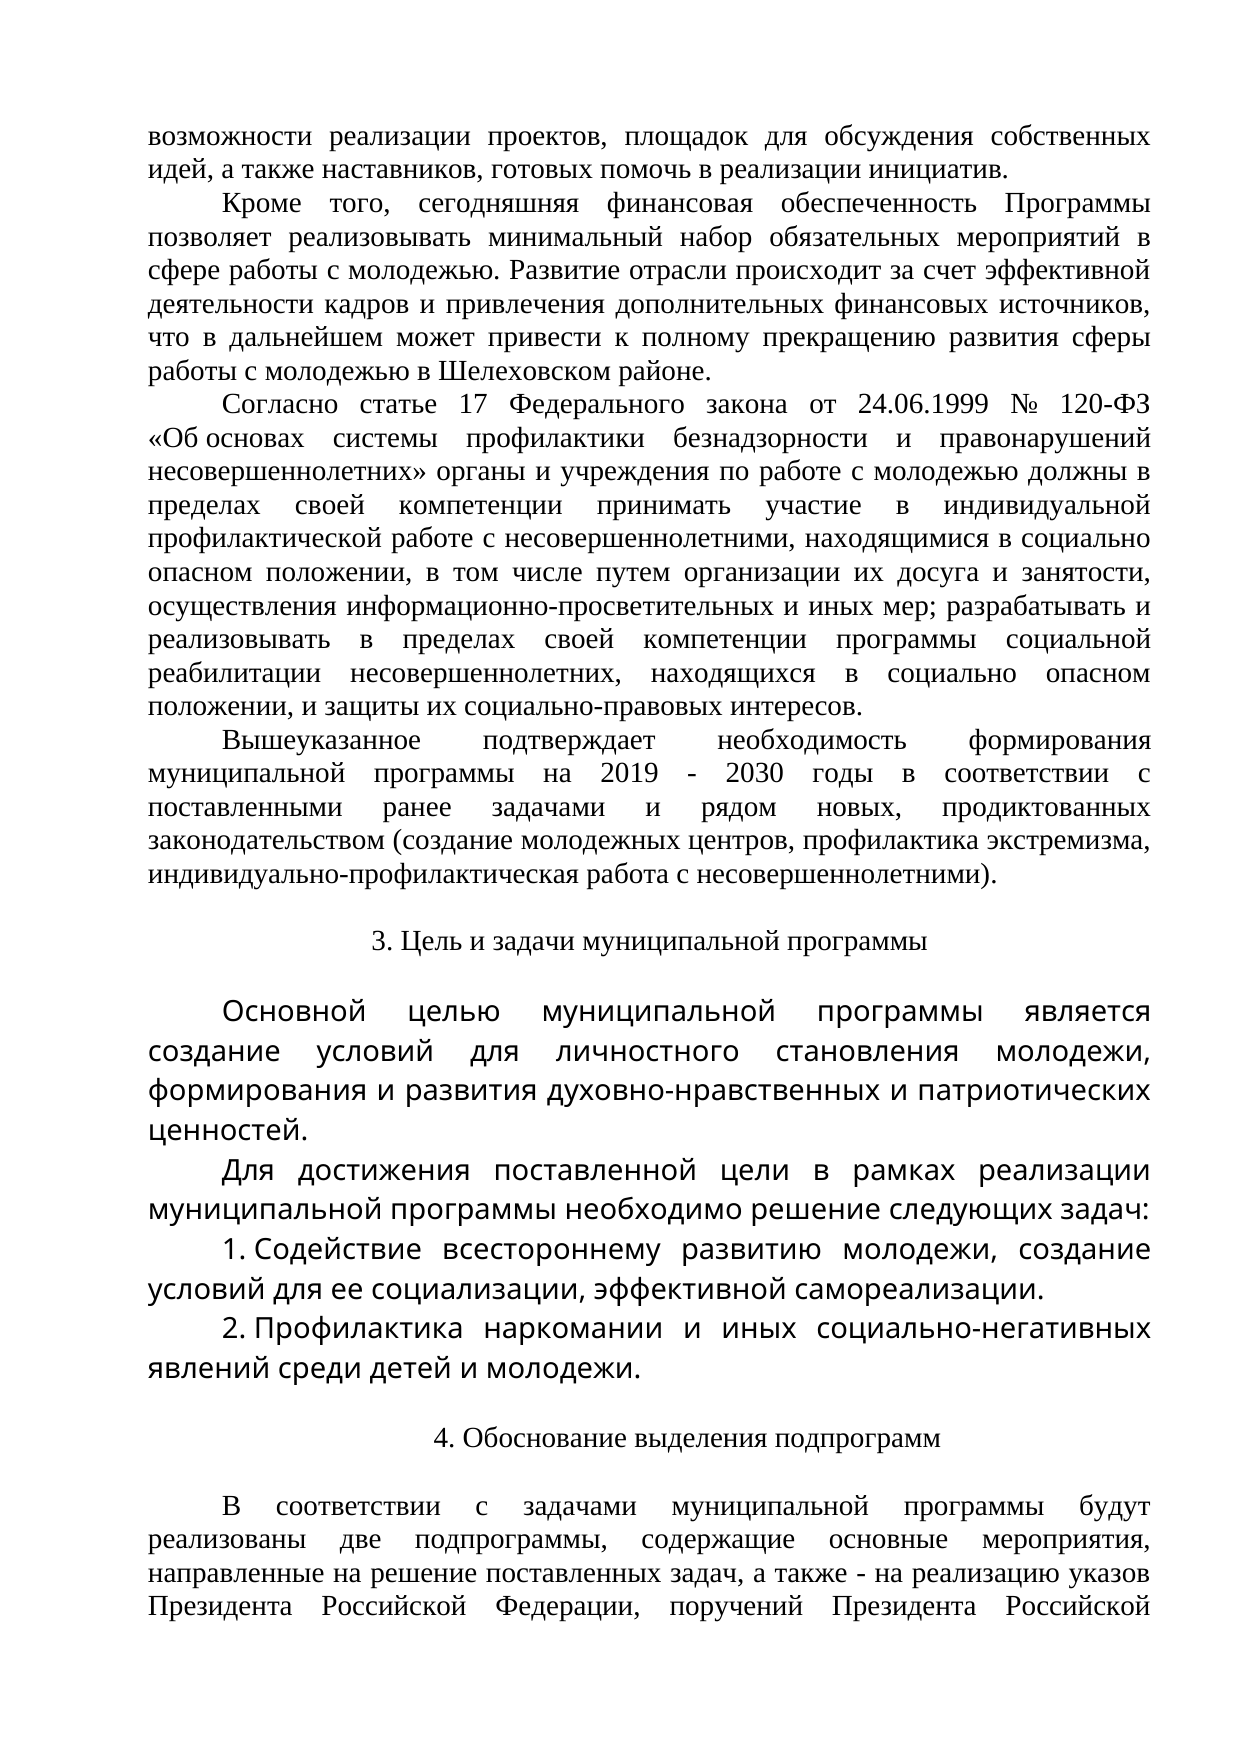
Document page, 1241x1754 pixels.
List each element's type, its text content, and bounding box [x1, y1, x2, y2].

text 2. Профилактика наркомании и иных социально-негативных явлений среди детей и молодежи. [148, 1308, 1152, 1387]
text Кроме того, сегодняшняя финансовая обеспеченность Программы позволяет реализовывать минимальный набор обязательных мероприятий в сфере работы с молодежью. Развитие отрасли происходит за счет эффективной деятельности кадров и привлечения дополнительных финансовых источников, что в дальнейшем может привести к полному прекращению развития сферы работы с молодежью в Шелеховском районе. [148, 185, 1152, 386]
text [148, 1488, 1152, 1622]
text 3. Цель и задачи муниципальной программы [148, 923, 1152, 957]
text Согласно статье 17 Федерального закона от 24.06.1999 № 120-ФЗ «Об основах системы профилактики безнадзорности и правонарушений несовершеннолетних» органы и учреждения по работе с молодежью должны в пределах своей компетенции принимать участие в индивидуальной профилактической работе с несовершеннолетними, находящимися в социально опасном положении, в том числе путем организации их досуга и занятости, осуществления информационно-просветительных и иных мер; разрабатывать и реализовывать в пределах своей компетенции программы социальной реабилитации несовершеннолетних, находящихся в социально опасном положении, и защиты их социально-правовых интересов. [148, 386, 1152, 722]
text Для достижения поставленной цели в рамках реализации муниципальной программы необходимо решение следующих задач: [148, 1149, 1152, 1228]
text 1. Содействие всестороннему развитию молодежи, создание условий для ее социализации, эффективной самореализации. [148, 1228, 1152, 1308]
text 4. Обоснование выделения подпрограмм [148, 1421, 1152, 1454]
text Вышеуказанное подтверждает необходимость формирования муниципальной программы на 2019 - 2030 годы в соответствии с поставленными ранее задачами и рядом новых, продиктованных законодательством (создание молодежных центров, профилактика экстремизма, индивидуально-профилактическая работа с несовершеннолетними). [148, 722, 1152, 889]
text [148, 118, 1152, 185]
text Основной целью муниципальной программы является создание условий для личностного становления молодежи, формирования и развития духовно-нравственных и патриотических ценностей. [148, 990, 1152, 1149]
